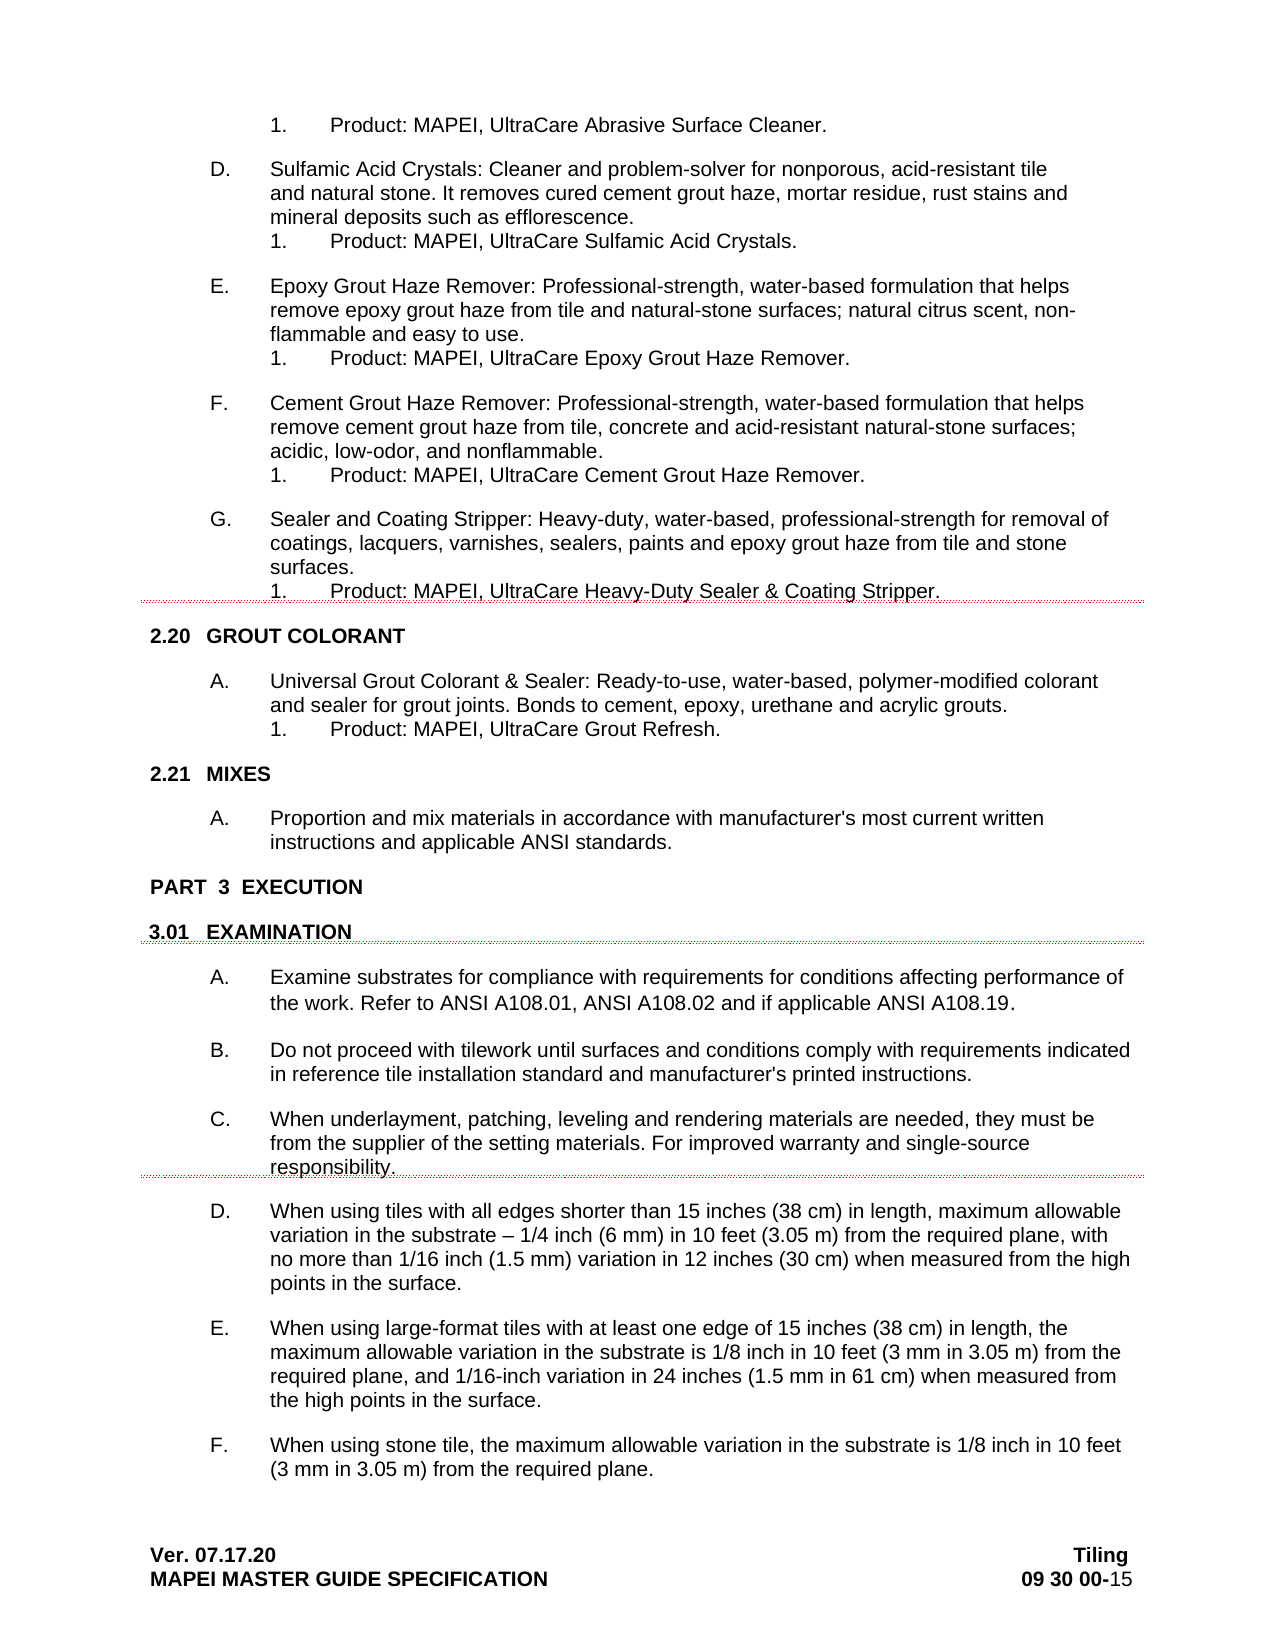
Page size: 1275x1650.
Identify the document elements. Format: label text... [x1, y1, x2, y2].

list EXAMINATION [148, 920, 1134, 944]
text Sealer and Coating Stripper: Heavy-duty, water-based, professional-strength for removal of coatings, lacquers, varnishes, sealers, paints and epoxy grout haze from tile and stone surfaces. [210, 507, 1134, 579]
text When using tiles with all edges shorter than 15 inches (38 cm) in length, maximum allowable variation in the substrate – 1/4 inch (6 mm) in 10 feet (3.05 m) from the required plane, with no more than 1/16 inch (1.5 mm) variation in 12 inches (30 cm) when measured from the high points in the surface. [210, 1199, 1134, 1295]
list GROUT COLORANT [150, 624, 1134, 648]
text Product: MAPEI, UltraCare Abrasive Surface Cleaner. [270, 112, 1134, 136]
text Sulfamic Acid Crystals: Cleaner and problem-solver for nonporous, acid-resistant tile [210, 157, 1134, 181]
text Product: MAPEI, UltraCare Cement Grout Haze Remover. [270, 462, 1134, 486]
text When using large-format tiles with at least one edge of 15 inches (38 cm) in length, the maximum allowable variation in the substrate is 1/8 inch in 10 feet (3 mm in 3.05 m) from the required plane, and 1/16-inch variation in 24 inches (1.5 mm in 61 cm) when measured from the high points in the surface. [210, 1316, 1134, 1412]
list and natural stone. It removes cured cement grout haze, mortar residue, rust stains and mineral deposits such as efflorescence. [270, 181, 1134, 229]
text Product: MAPEI, UltraCare Sulfamic Acid Crystals. [270, 229, 1134, 253]
text Examine substrates for compliance with requirements for conditions affecting performance of the work. Refer to ANSI A108.01, ANSI A108.02 and if applicable ANSI A108.19. [210, 964, 1134, 1017]
text Cement Grout Haze Remover: Professional-strength, water-based formulation that helps remove cement grout haze from tile, concrete and acid-resistant natural-stone surfaces; acidic, low-odor, and nonflammable. [210, 391, 1134, 462]
list Universal Grout Colorant & Sealer: Ready-to-use, water-based, polymer-modified colorant and sealer for grout joints. Bonds to cement, epoxy, urethane and acrylic grouts. [210, 669, 1134, 717]
list MIXES [150, 761, 1134, 785]
list EXECUTION [150, 875, 1134, 899]
text Product: MAPEI, UltraCare Grout Refresh. [270, 717, 1134, 741]
text Do not proceed with tilework until surfaces and conditions comply with requirements indicated in reference tile installation standard and manufacturer's printed instructions. [210, 1038, 1134, 1086]
text Product: MAPEI, UltraCare Epoxy Grout Haze Remover. [270, 346, 1134, 370]
text When using stone tile, the maximum allowable variation in the substrate is 1/8 inch in 10 feet (3 mm in 3.05 m) from the required plane. [210, 1433, 1134, 1481]
text Product: MAPEI, UltraCare Heavy-Duty Sealer & Coating Stripper. [270, 579, 1134, 603]
text Epoxy Grout Haze Remover: Professional-strength, water-based formulation that helps remove epoxy grout haze from tile and natural-stone surfaces; natural citrus scent, non-flammable and easy to use. [210, 274, 1134, 346]
list Proportion and mix materials in accordance with manufacturer's most current written instructions and applicable ANSI standards. [210, 806, 1134, 854]
